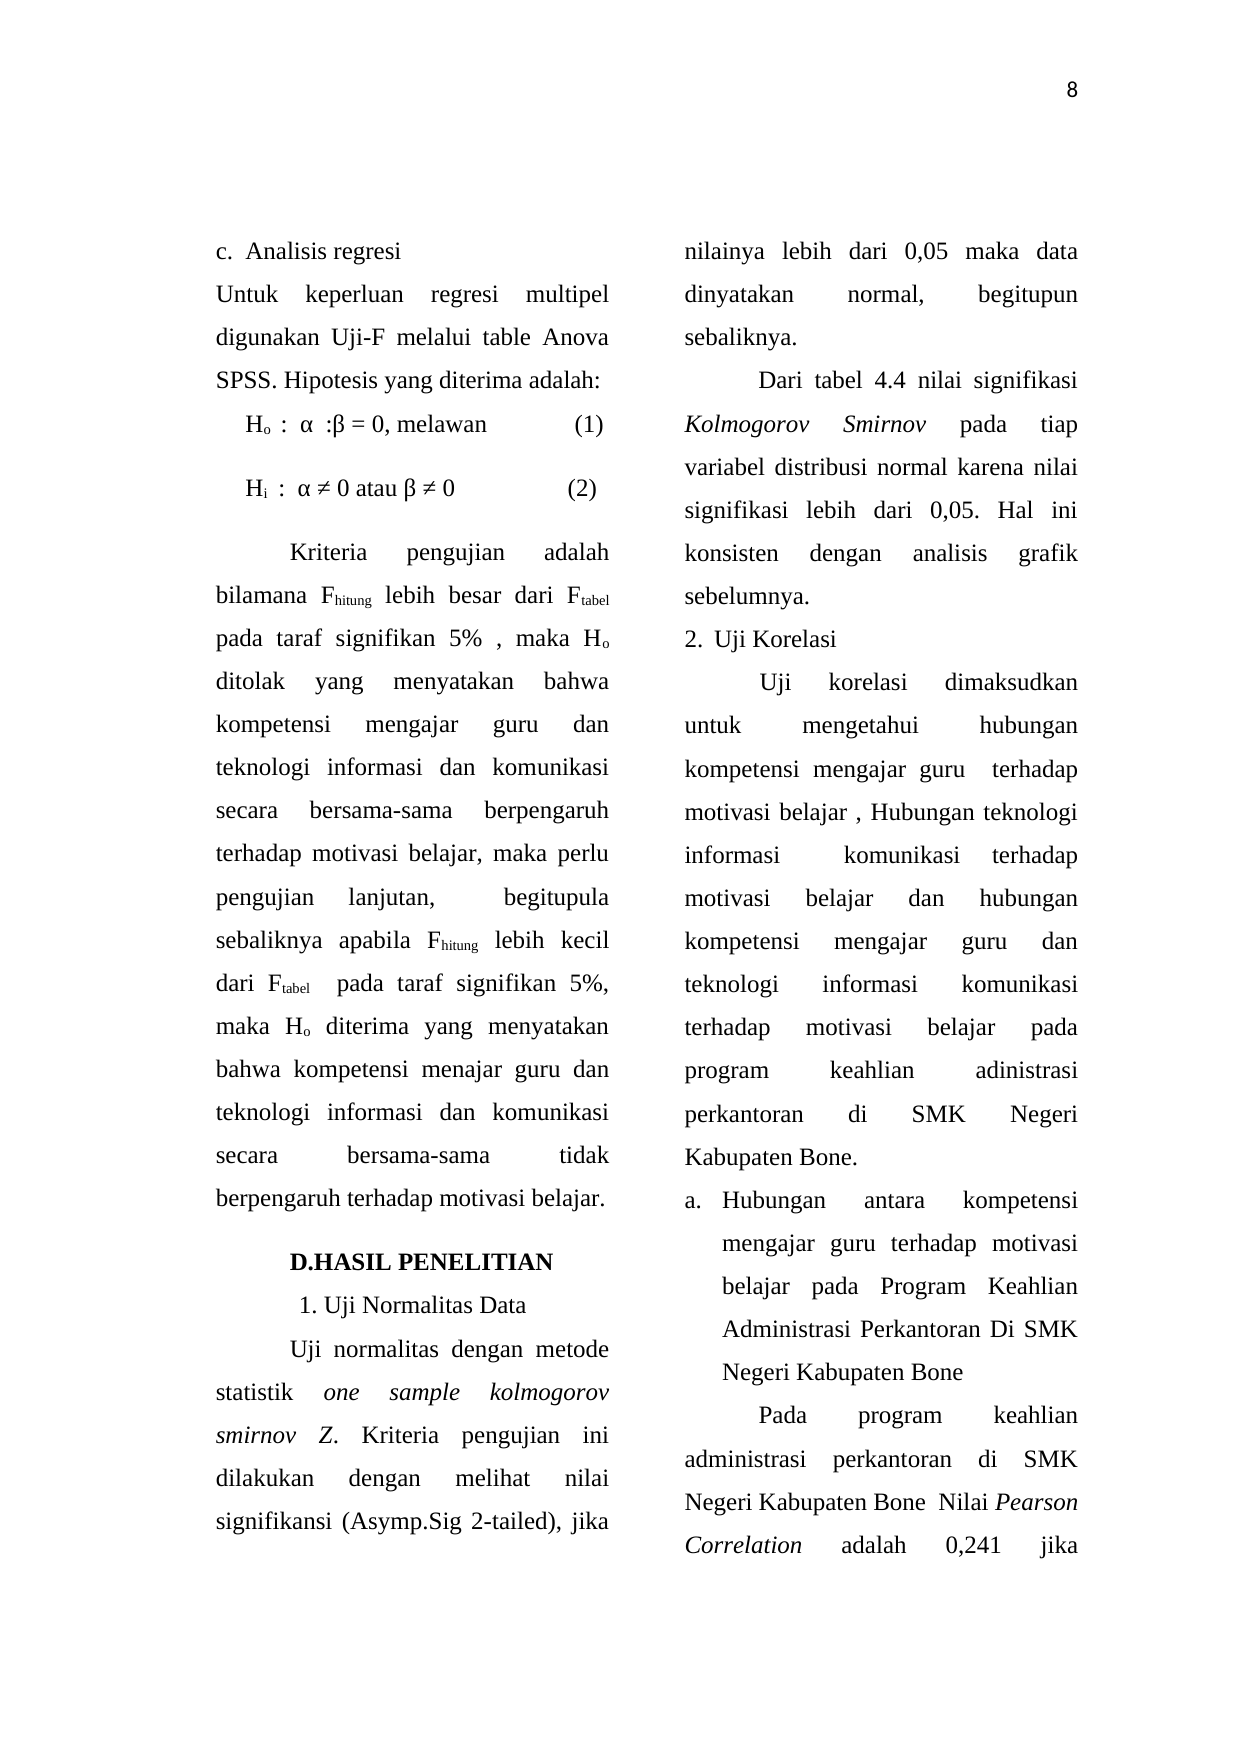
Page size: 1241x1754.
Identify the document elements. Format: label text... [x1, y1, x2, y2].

text Uji normalitas dengan metode statistik one sample kolmogorov smirnov Z. Kriteria pengujian ini dilakukan dengan melihat nilai signifikansi (Asymp.Sig 2-tailed), jika nilainya lebih dari 0,05 maka data dinyatakan normal, begitupun sebaliknya. [684, 236, 1078, 351]
list Kriteria pengujian adalah bilamana Fhitung lebih besar dari Ftabel pada taraf signifikan 5% , maka Ho ditolak yang menyatakan bahwa kompetensi mengajar guru dan teknologi informasi dan komunikasi secara bersama-sama berpengaruh terhadap motivasi belajar, maka perlu pengujian lanjutan, begitupula sebaliknya apabila Fhitung lebih kecil dari Ftabel pada taraf signifikan 5%, maka Ho diterima yang menyatakan bahwa kompetensi menajar guru dan teknologi informasi dan komunikasi secara bersama-sama tidak berpengaruh terhadap motivasi belajar. [216, 537, 609, 1212]
list Ho : α :β = 0, melawan (1) [245, 409, 609, 437]
title D.HASIL PENELITIAN [289, 1247, 609, 1276]
list Dari tabel 4.4 nilai signifikasi Kolmogorov Smirnov pada tiap variabel distribusi normal karena nilai signifikasi lebih dari 0,05. Hal ini konsisten dengan analisis grafik sebelumnya. [684, 366, 1078, 610]
text Uji normalitas dengan metode statistik one sample kolmogorov smirnov Z. Kriteria pengujian ini dilakukan dengan melihat nilai signifikansi (Asymp.Sig 2-tailed), jika nilainya lebih dari 0,05 maka data dinyatakan normal, begitupun sebaliknya. [216, 1334, 609, 1535]
title Uji Korelasi [684, 624, 1078, 653]
list Analisis regresi [216, 236, 609, 265]
list Uji korelasi dimaksudkan untuk mengetahui hubungan kompetensi mengajar guru terhadap motivasi belajar , Hubungan teknologi informasi komunikasi terhadap motivasi belajar dan hubungan kompetensi mengajar guru dan teknologi informasi komunikasi terhadap motivasi belajar pada program keahlian adinistrasi perkantoran di SMK Negeri Kabupaten Bone. [684, 667, 1078, 1171]
title Uji Normalitas Data [216, 1291, 609, 1319]
text Hi : α ≠ 0 atau β ≠ 0 (2) [245, 473, 609, 501]
list Hubungan antara kompetensi mengajar guru terhadap motivasi belajar pada Program Keahlian Administrasi Perkantoran Di SMK Negeri Kabupaten Bone [684, 1185, 1078, 1386]
list Untuk keperluan regresi multipel digunakan Uji-F melalui table Anova SPSS. Hipotesis yang diterima adalah: [216, 279, 609, 394]
